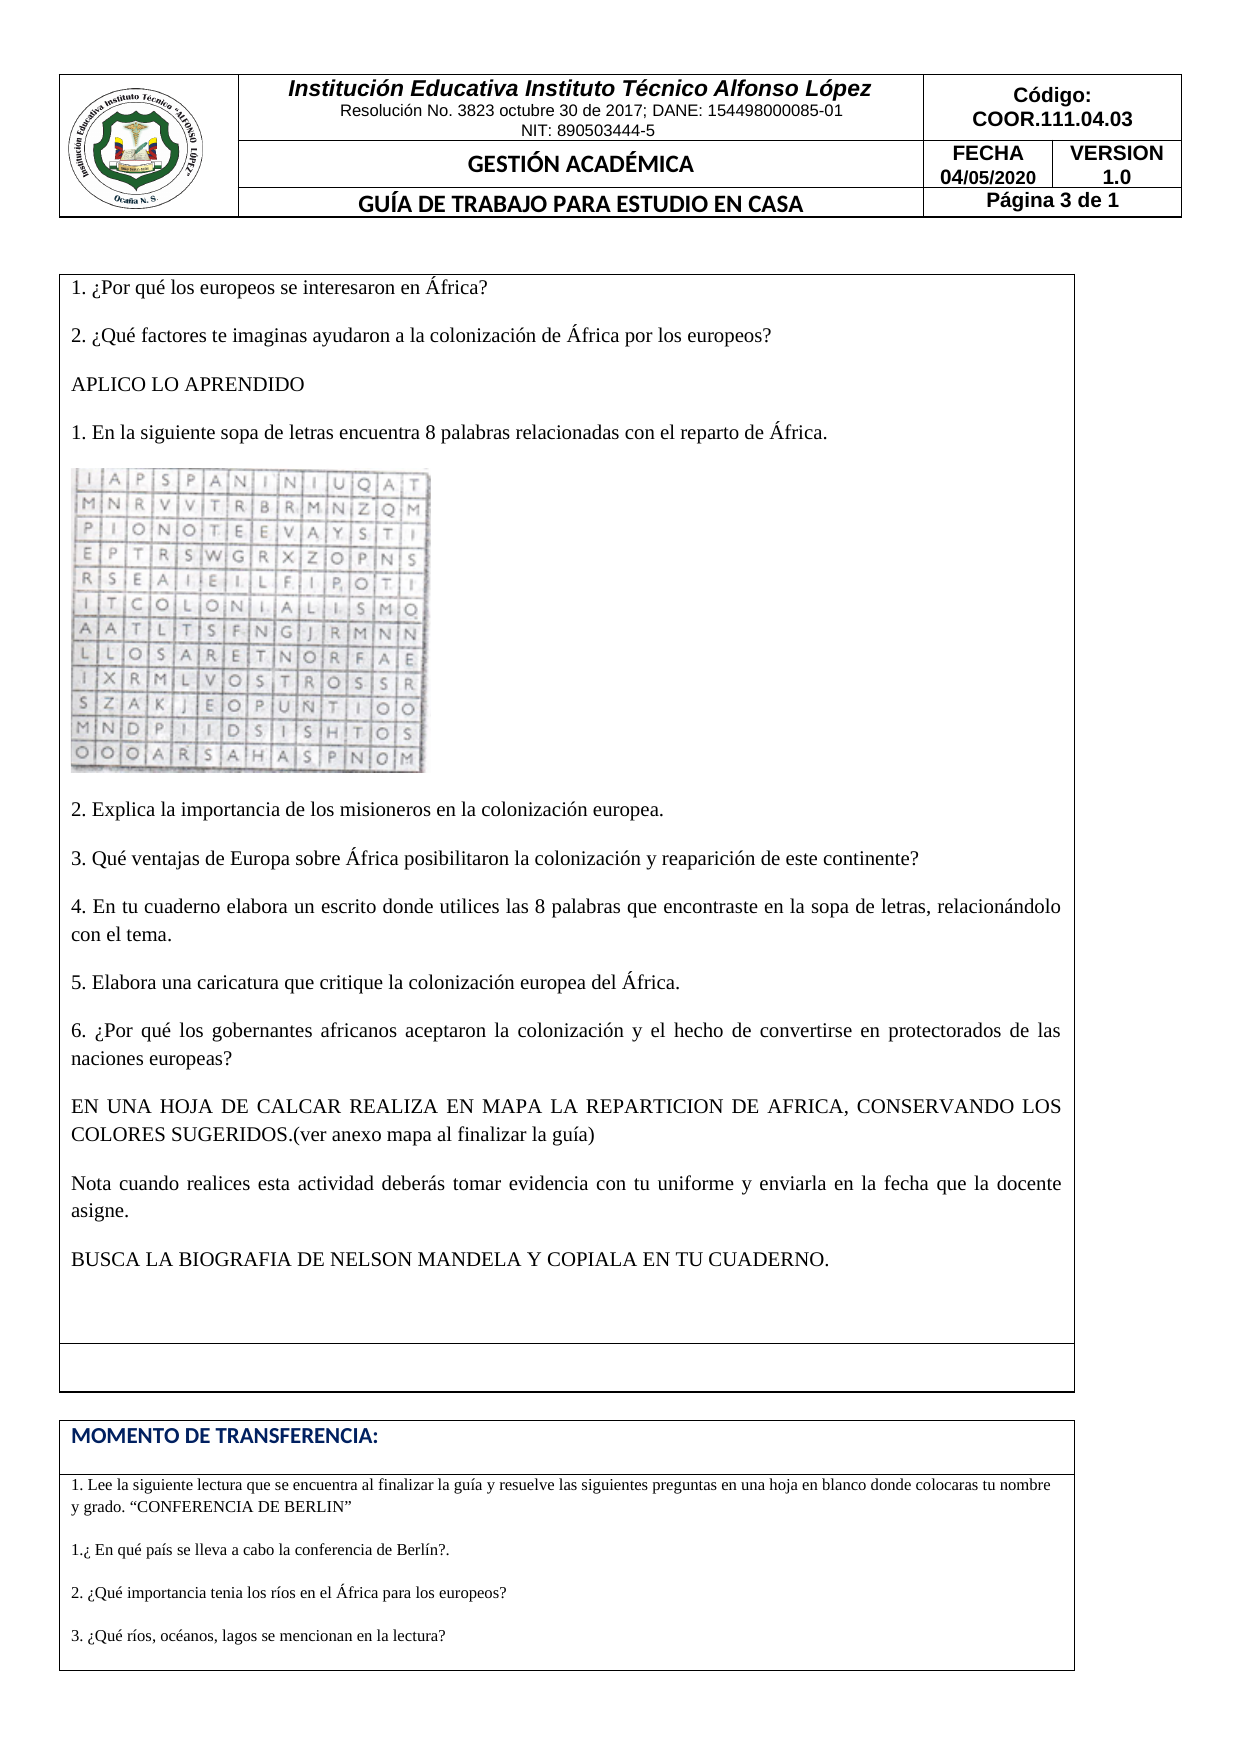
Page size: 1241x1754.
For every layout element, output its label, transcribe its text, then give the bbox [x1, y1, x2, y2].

table_cell [60, 1344, 1074, 1391]
picture [68, 88, 203, 209]
picture [70, 468, 431, 773]
table_header MOMENTO DE TRANSFERENCIA: [60, 1421, 1074, 1474]
